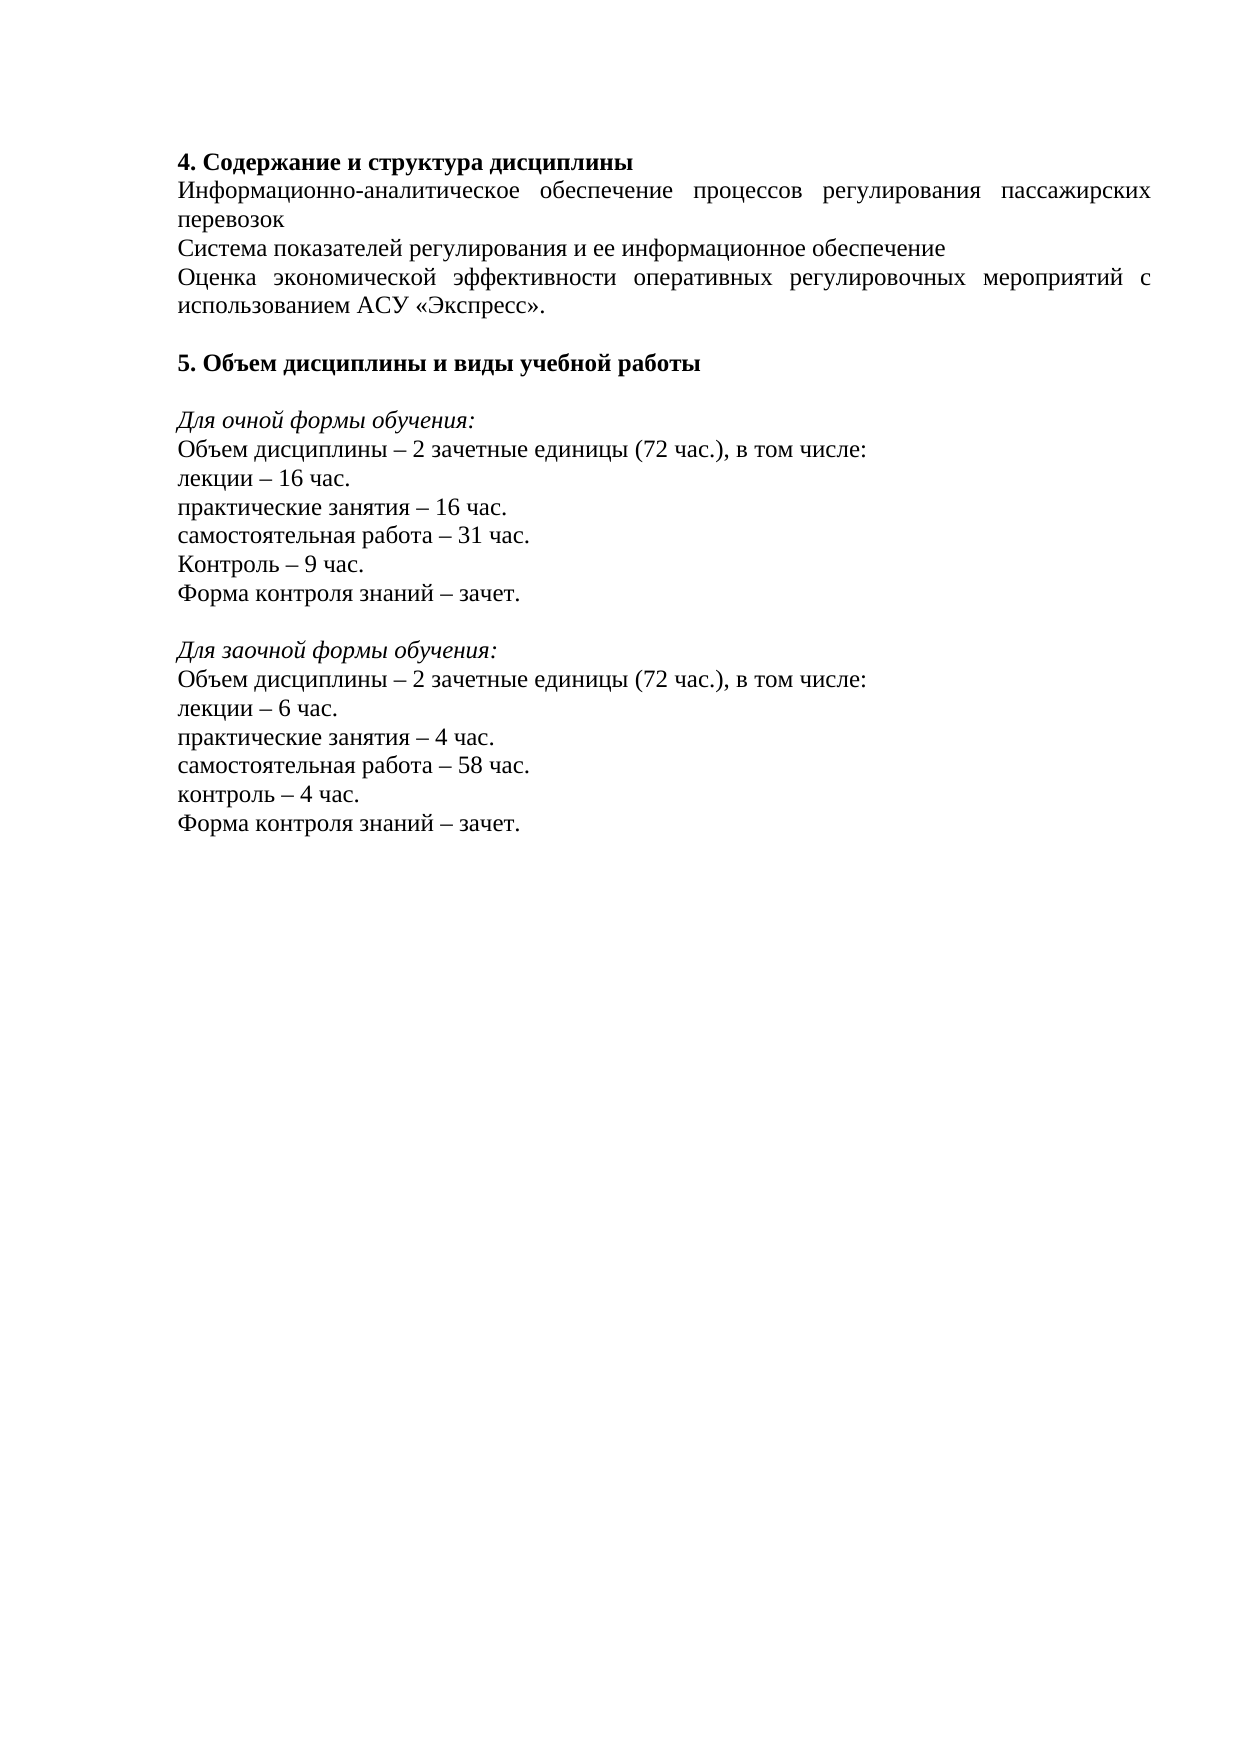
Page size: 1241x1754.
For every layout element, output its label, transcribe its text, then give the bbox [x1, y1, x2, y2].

text лекции – 6 час. [177, 693, 1152, 722]
text Контроль – 9 час. [177, 549, 1152, 578]
text 5. Объем дисциплины и виды учебной работы [177, 348, 1152, 377]
text Объем дисциплины – 2 зачетные единицы (72 час.), в том числе: [177, 434, 1152, 463]
text практические занятия – 16 час. [177, 492, 1152, 521]
text Оценка экономической эффективности оперативных регулировочных мероприятий с использованием АСУ «Экспресс». [177, 262, 1152, 319]
text практические занятия – 4 час. [177, 722, 1152, 751]
text контроль – 4 час. [177, 779, 1152, 808]
text самостоятельная работа – 31 час. [177, 521, 1152, 549]
text Информационно-аналитическое обеспечение процессов регулирования пассажирских перевозок [177, 176, 1152, 233]
text 4. Содержание и структура дисциплины [177, 147, 1152, 176]
text Система показателей регулирования и ее информационное обеспечение [177, 233, 1152, 262]
text Форма контроля знаний – зачет. [177, 808, 1152, 837]
text Объем дисциплины – 2 зачетные единицы (72 час.), в том числе: [177, 664, 1152, 693]
text самостоятельная работа – 58 час. [177, 751, 1152, 779]
text Для заочной формы обучения: [177, 636, 1152, 664]
text Форма контроля знаний – зачет. [177, 578, 1152, 607]
text Для очной формы обучения: [177, 406, 1152, 434]
text лекции – 16 час. [177, 463, 1152, 492]
